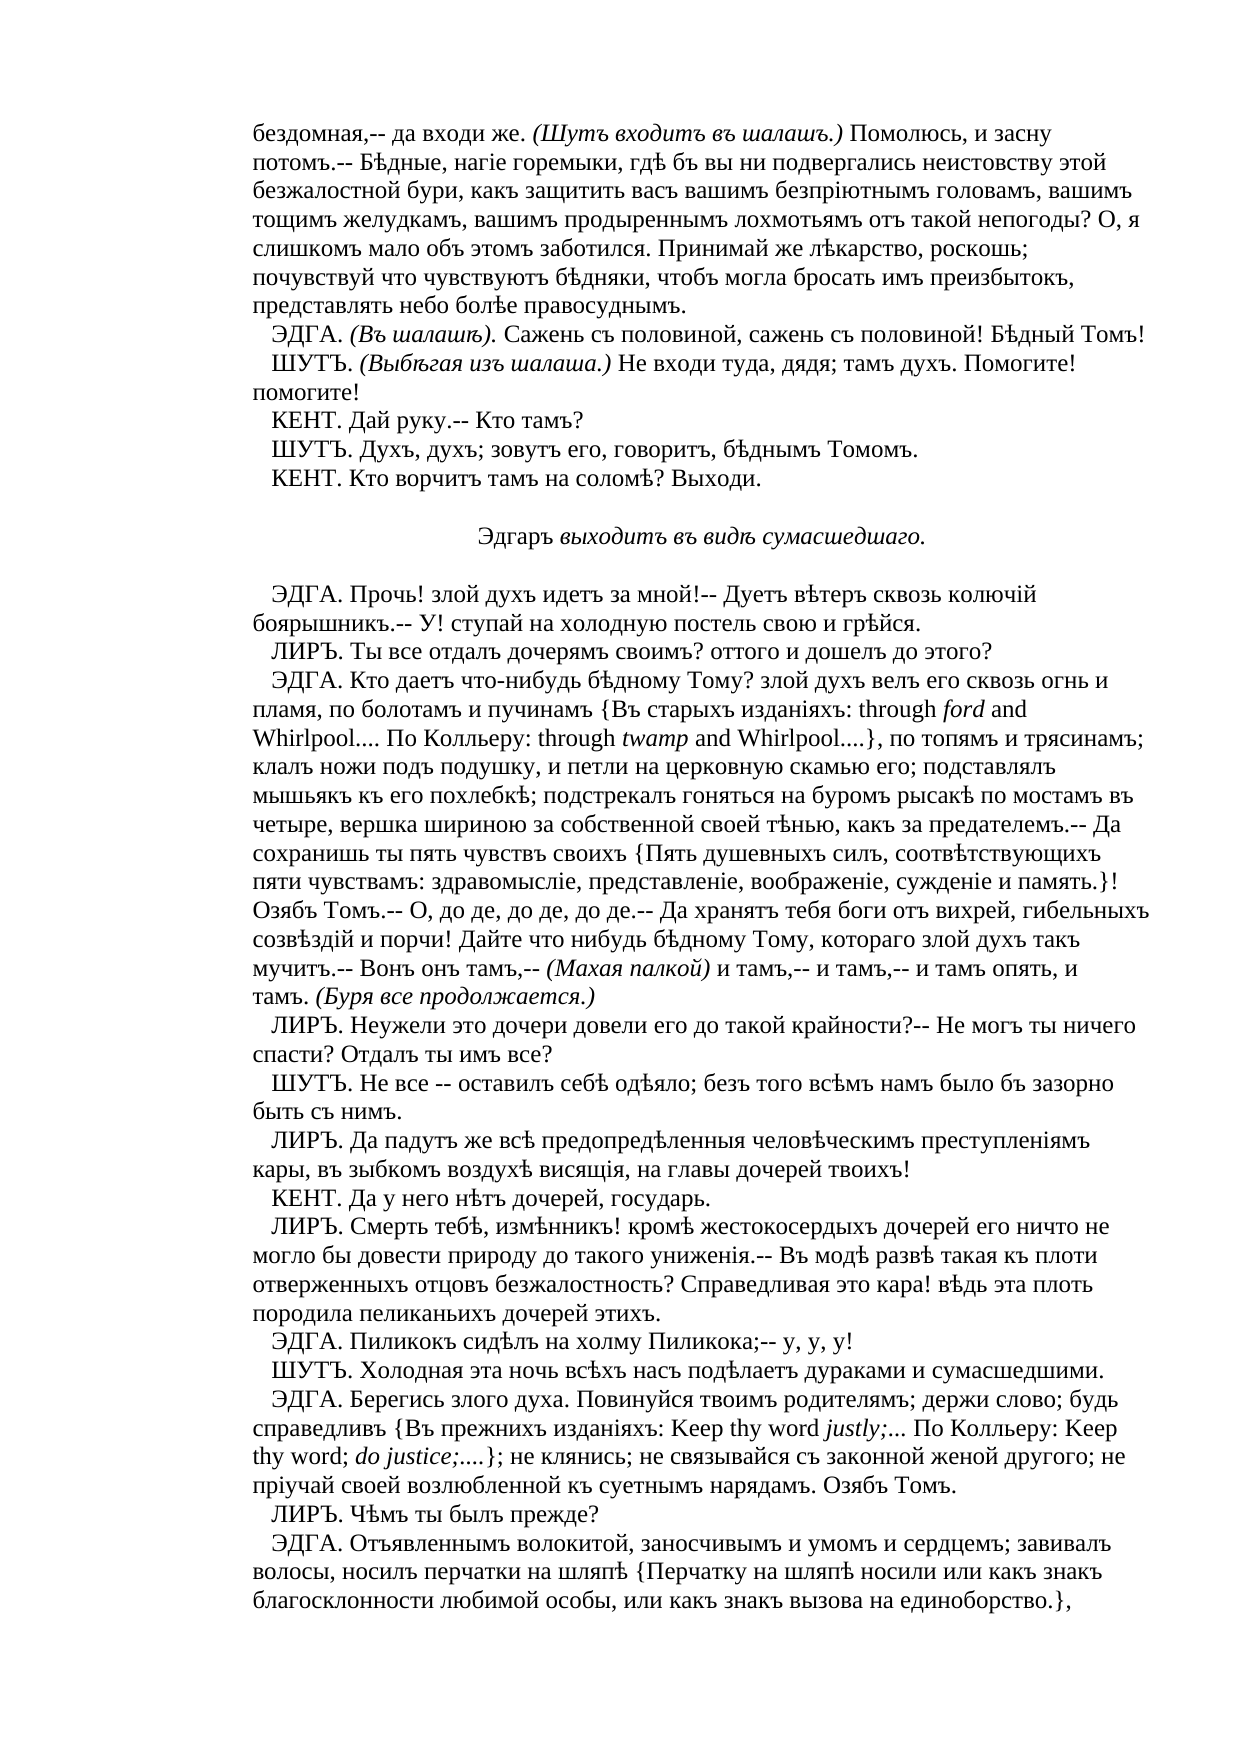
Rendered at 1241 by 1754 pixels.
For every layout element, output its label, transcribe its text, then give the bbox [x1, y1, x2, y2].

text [252, 1528, 1152, 1614]
text ЭДГА. Пиликокъ сидѣлъ на холму Пиликока;-- у, у, у! [252, 1326, 1152, 1355]
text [252, 118, 1152, 319]
text ЛИРЪ. Неужели это дочери довели его до такой крайности?-- Не могъ ты ничего спасти? Отдалъ ты имъ все? [252, 1010, 1152, 1068]
text КЕНТ. Да у него нѣтъ дочерей, государь. [252, 1183, 1152, 1211]
text ШУТЪ. Холодная эта ночь всѣхъ насъ подѣлаетъ дураками и сумасшедшими. [252, 1355, 1152, 1384]
text ШУТЪ. Не все -- оставилъ себѣ одѣяло; безъ того всѣмъ намъ было бъ зазорно быть съ нимъ. [252, 1068, 1152, 1125]
text ЭДГА. Прочь! злой духъ идетъ за мной!-- Дуетъ вѣтеръ сквозь колючій боярышникъ.-- У! ступай на холодную постель свою и грѣйся. [252, 579, 1152, 636]
text ЭДГА. Берегись злого духа. Повинуйся твоимъ родителямъ; держи слово; будь справедливъ {Въ прежнихъ изданіяхъ: Keep thy word justly;... По Колльеру: Keep thy word; do justice;....}; не клянись; не связывайся съ законной женой другого; не пріучай своей возлюбленной къ суетнымъ нарядамъ. Озябъ Томъ. [252, 1384, 1152, 1499]
text КЕНТ. Дай руку.-- Кто тамъ? [252, 406, 1152, 434]
text ШУТЪ. (Выбѣгая изъ шалаша.) Не входи туда, дядя; тамъ духъ. Помогите! помогите! [252, 348, 1152, 406]
text Эдгаръ выходитъ въ видѣ сумасшедшаго. [252, 521, 1152, 550]
text ЛИРЪ. Ты все отдалъ дочерямъ своимъ? оттого и дошелъ до этого? [252, 636, 1152, 665]
text ЛИРЪ. Да падутъ же всѣ предопредѣленныя человѣческимъ преступленіямъ кары, въ зыбкомъ воздухѣ висящія, на главы дочерей твоихъ! [252, 1125, 1152, 1183]
text ЭДГА. (Въ шалашѣ). Сажень съ половиной, сажень съ половиной! Бѣдный Томъ! [252, 319, 1152, 348]
text КЕНТ. Кто ворчитъ тамъ на соломѣ? Выходи. [252, 463, 1152, 492]
text ЭДГА. Кто даетъ что-нибудь бѣдному Тому? злой духъ велъ его сквозь огнь и пламя, по болотамъ и пучинамъ {Въ старыхъ изданіяхъ: through ford and Whirlpool.... По Колльеру: through twamp and Whirlpool....}, по топямъ и трясинамъ; клалъ ножи подъ подушку, и петли на церковную скамью его; подставлялъ мышьякъ къ его похлебкѣ; подстрекалъ гоняться на буромъ рысакѣ по мостамъ въ четыре, вершка шириною за собственной своей тѣнью, какъ за предателемъ.-- Да сохранишь ты пять чувствъ своихъ {Пять душевныхъ силъ, соотвѣтствующихъ пяти чувствамъ: здравомысліе, представленіе, воображеніе, сужденіе и память.}! Озябъ Томъ.-- О, до де, до де, до де.-- Да хранятъ тебя боги отъ вихрей, гибельныхъ созвѣздій и порчи! Дайте что нибудь бѣдному Тому, котораго злой духъ такъ мучитъ.-- Вонъ онъ тамъ,-- (Махая палкой) и тамъ,-- и тамъ,-- и тамъ опять, и тамъ. (Буря все продолжается.) [252, 665, 1152, 1010]
text ЛИРЪ. Чѣмъ ты былъ прежде? [252, 1499, 1152, 1528]
text ШУТЪ. Духъ, духъ; зовутъ его, говоритъ, бѣднымъ Томомъ. [252, 434, 1152, 463]
text ЛИРЪ. Смерть тебѣ, измѣнникъ! кромѣ жестокосердыхъ дочерей его ничто не могло бы довести природу до такого униженія.-- Въ модѣ развѣ такая къ плоти отверженныхъ отцовъ безжалостность? Справедливая это кара! вѣдь эта плоть породила пеликаньихъ дочерей этихъ. [252, 1211, 1152, 1326]
